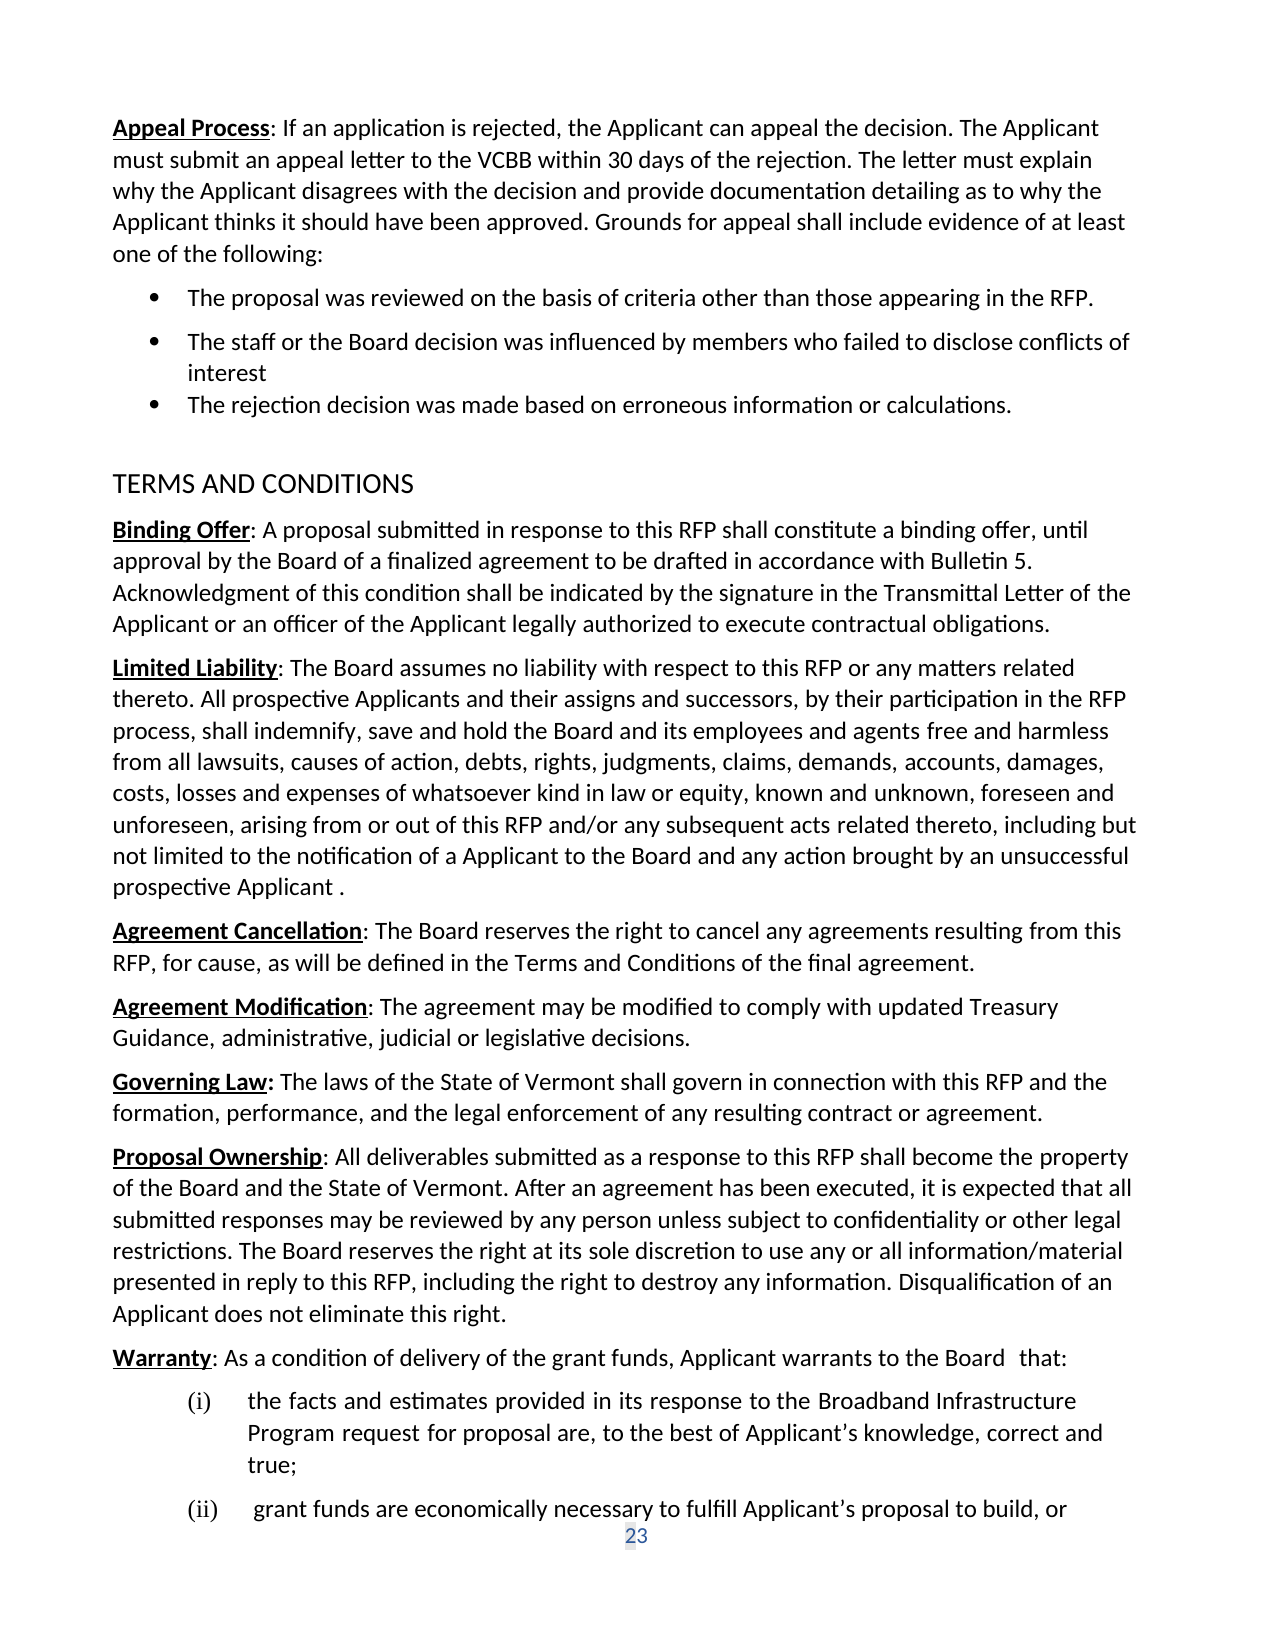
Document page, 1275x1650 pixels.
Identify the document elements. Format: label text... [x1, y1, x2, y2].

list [187, 1493, 1140, 1523]
text Binding Offer: A proposal submitted in response to this RFP shall constitute a binding offer, until approval by the Board of a finalized agreement to be drafted in accordance with Bulletin 5. Acknowledgment of this condition shall be indicated by the signature in the Transmittal Letter of the Applicant or an officer of the Applicant legally authorized to execute contractual obligations. [112, 514, 1141, 639]
text TERMS AND CONDITIONS [112, 465, 1141, 501]
list The staff or the Board decision was influenced by members who failed to disclose conflicts of interest [150, 326, 1141, 387]
text Agreement Cancellation: The Board reserves the right to cancel any agreements resulting from this RFP, for cause, as will be defined in the Terms and Conditions of the final agreement. [112, 915, 1140, 977]
text Limited Liability: The Board assumes no liability with respect to this RFP or any matters related thereto. All prospective Applicants and their assigns and successors, by their participation in the RFP process, shall indemnify, save and hold the Board and its employees and agents free and harmless from all lawsuits, causes of action, debts, rights, judgments, claims, demands, accounts, damages, costs, losses and expenses of whatsoever kind in law or equity, known and unknown, foreseen and unforeseen, arising from or out of this RFP and/or any subsequent acts related thereto, including but not limited to the notification of a Applicant to the Board and any action brought by an unsuccessful prospective Applicant . [112, 652, 1141, 902]
text Appeal Process: If an application is rejected, the Applicant can appeal the decision. The Applicant must submit an appeal letter to the VCBB within 30 days of the rejection. The letter must explain why the Applicant disagrees with the decision and provide documentation detailing as to why the Applicant thinks it should have been approved. Grounds for appeal shall include evidence of at least one of the following: [112, 112, 1141, 268]
list the facts and estimates provided in its response to the Broadband Infrastructure Program request for proposal are, to the best of Applicant’s knowledge, correct and true; [187, 1386, 1140, 1479]
text Warranty: As a condition of delivery of the grant funds, Applicant warrants to the Board that: [112, 1342, 1140, 1372]
text Governing Law: The laws of the State of Vermont shall govern in connection with this RFP and the formation, performance, and the legal enforcement of any resulting contract or agreement. [112, 1066, 1140, 1128]
list The proposal was reviewed on the basis of criteria other than those appearing in the RFP. [150, 282, 1141, 312]
list The rejection decision was made based on erroneous information or calculations. [150, 389, 1141, 419]
text Proposal Ownership: All deliverables submitted as a response to this RFP shall become the property of the Board and the State of Vermont. After an agreement has been executed, it is expected that all submitted responses may be reviewed by any person unless subject to confidentiality or other legal restrictions. The Board reserves the right at its sole discretion to use any or all information/material presented in reply to this RFP, including the right to destroy any information. Disqualification of an Applicant does not eliminate this right. [112, 1141, 1141, 1328]
text Agreement Modification: The agreement may be modified to comply with updated Treasury Guidance, administrative, judicial or legislative decisions. [112, 991, 1141, 1052]
